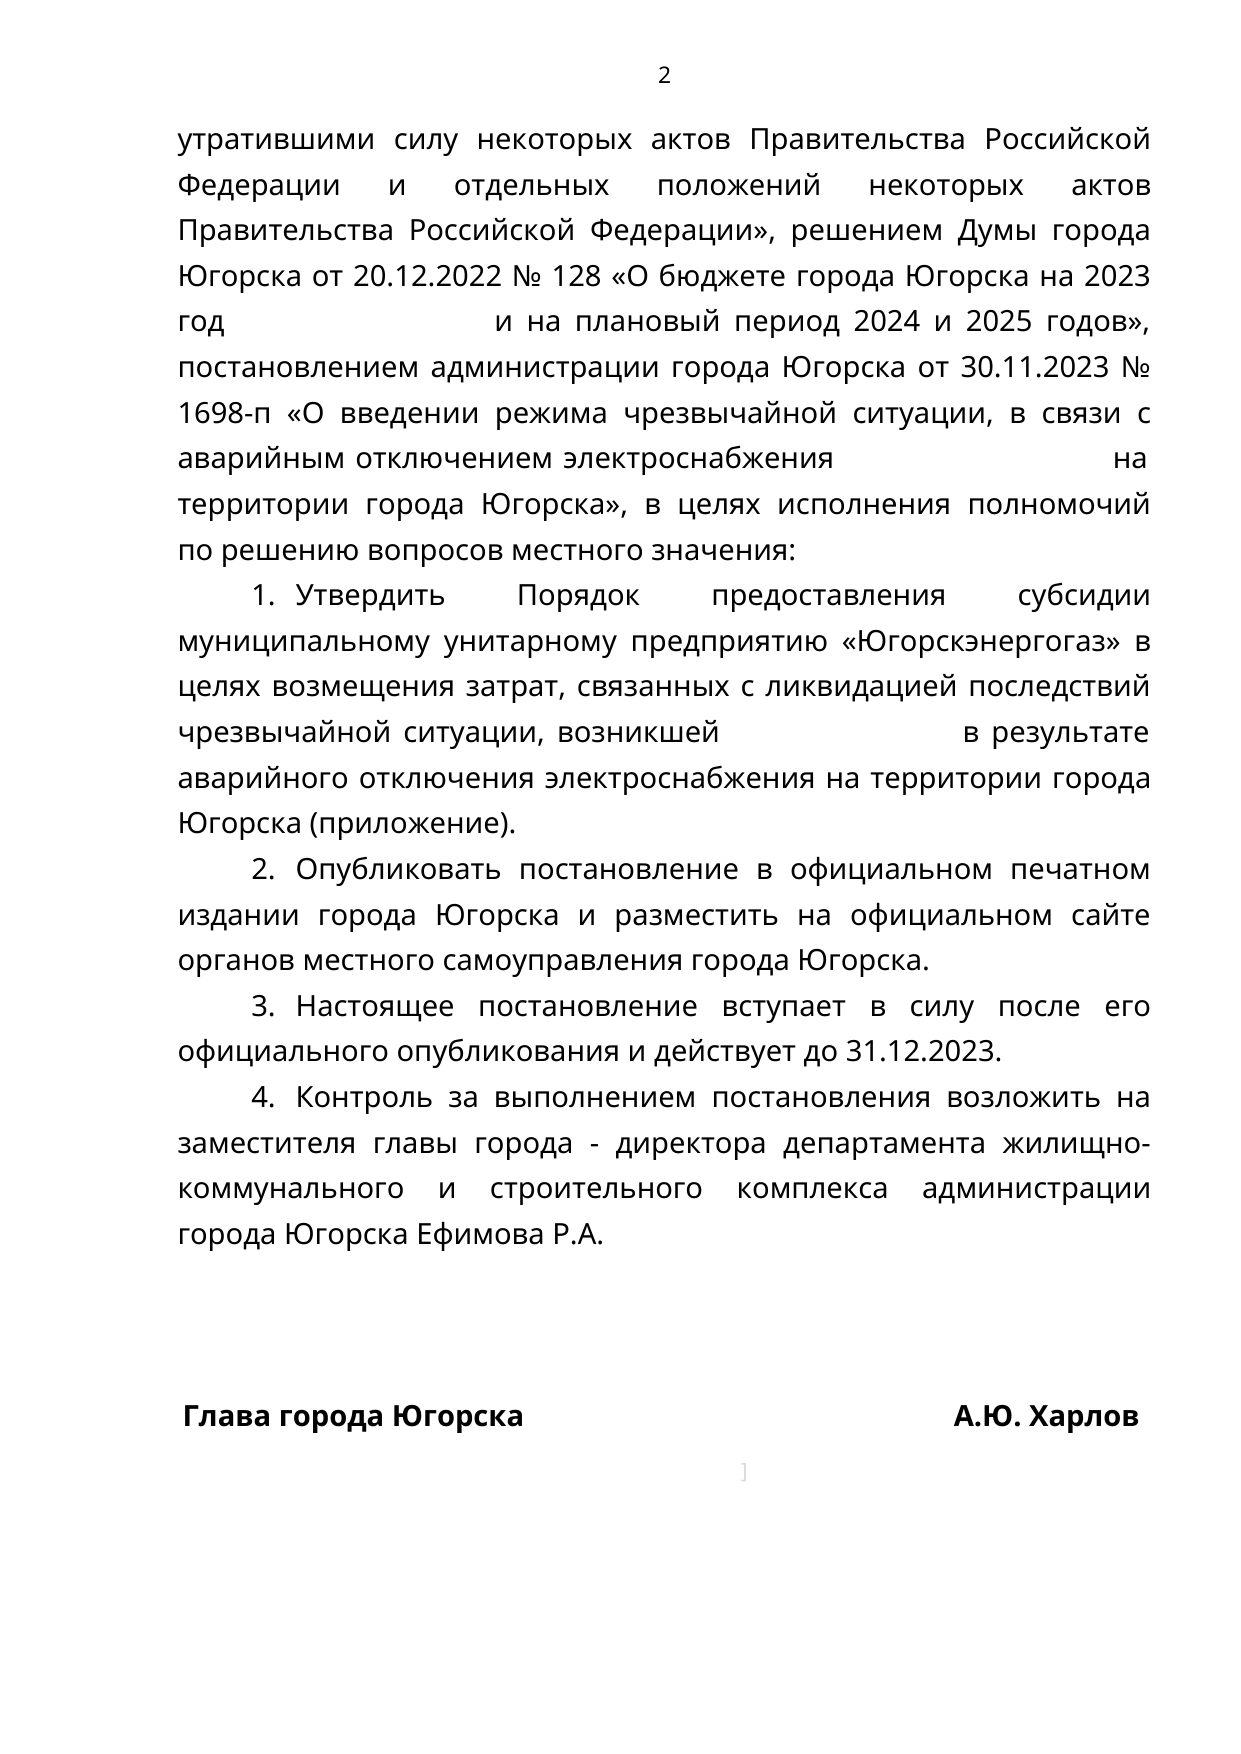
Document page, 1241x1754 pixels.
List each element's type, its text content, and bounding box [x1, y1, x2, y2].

list Опубликовать постановление в официальном печатном издании города Югорска и разместить на официальном сайте органов местного самоуправления города Югорска. [177, 848, 1152, 979]
table_header А.Ю. Харлов [946, 1396, 1146, 1546]
list Настоящее постановление вступает в силу после его официального опубликования и действует до 31.12.2023. [177, 985, 1152, 1070]
table_header Глава города Югорска [171, 1396, 542, 1546]
table_header ] [542, 1396, 946, 1546]
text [177, 118, 1152, 568]
list Контроль за выполнением постановления возложить на заместителя главы города - директора департамента жилищно-коммунального и строительного комплекса администрации города Югорска Ефимова Р.А. [177, 1076, 1152, 1253]
list Утвердить Порядок предоставления субсидии муниципальному унитарному предприятию «Югорскэнергогаз» в целях возмещения затрат, связанных с ликвидацией последствий чрезвычайной ситуации, возникшей в результате аварийного отключения электроснабжения на территории города Югорска (приложение). [177, 574, 1152, 842]
